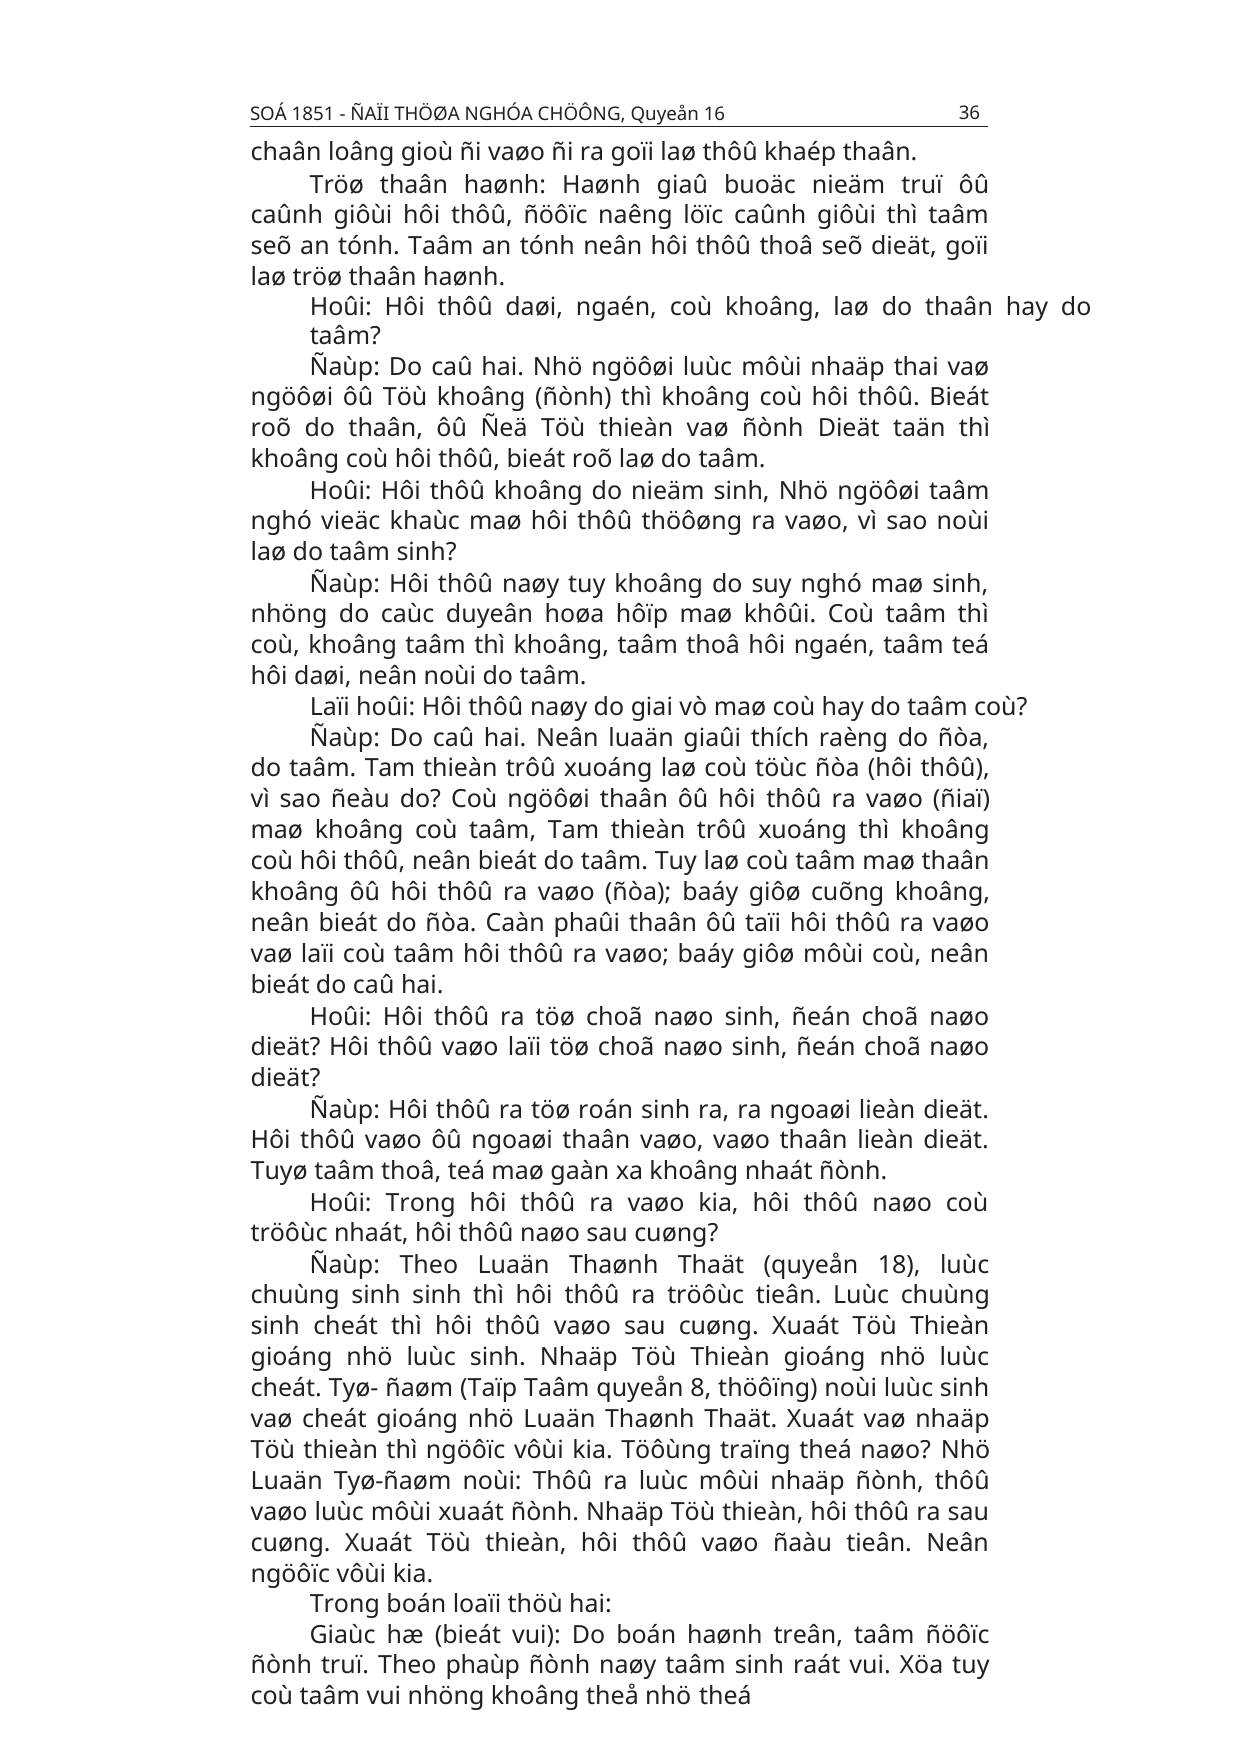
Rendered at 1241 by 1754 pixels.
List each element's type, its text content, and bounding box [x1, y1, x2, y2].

text Trong boán loaïi thöù hai: [309, 1590, 1092, 1618]
text Ñaùp: Hôi thôû naøy tuy khoâng do suy nghó maø sinh, nhöng do caùc duyeân hoøa hôïp maø khôûi. Coù taâm thì coù, khoâng taâm thì khoâng, taâm thoâ hôi ngaén, taâm teá hôi daøi, neân noùi do taâm. [250, 568, 990, 692]
text Hoûi: Hôi thôû ra töø choã naøo sinh, ñeán choã naøo dieät? Hôi thôû vaøo laïi töø choã naøo sinh, ñeán choã naøo dieät? [250, 1001, 990, 1094]
text Hoûi: Hôi thôû daøi, ngaén, coù khoâng, laø do thaân hay do taâm? [309, 292, 1092, 350]
text Ñaùp: Do caû hai. Neân luaän giaûi thích raèng do ñòa, do taâm. Tam thieàn trôû xuoáng laø coù töùc ñòa (hôi thôû), vì sao ñeàu do? Coù ngöôøi thaân ôû hôi thôû ra vaøo (ñiaï) maø khoâng coù taâm, Tam thieàn trôû xuoáng thì khoâng coù hôi thôû, neân bieát do taâm. Tuy laø coù taâm maø thaân khoâng ôû hôi thôû ra vaøo (ñòa); baáy giôø cuõng khoâng, neân bieát do ñòa. Caàn phaûi thaân ôû taïi hôi thôû ra vaøo vaø laïi coù taâm hôi thôû ra vaøo; baáy giôø môùi coù, neân bieát do caû hai. [250, 722, 990, 1001]
text Ñaùp: Do caû hai. Nhö ngöôøi luùc môùi nhaäp thai vaø ngöôøi ôû Töù khoâng (ñònh) thì khoâng coù hôi thôû. Bieát roõ do thaân, ôû Ñeä Töù thieàn vaø ñònh Dieät taän thì khoâng coù hôi thôû, bieát roõ laø do taâm. [250, 351, 990, 475]
text Ñaùp: Theo Luaän Thaønh Thaät (quyeån 18), luùc chuùng sinh sinh thì hôi thôû ra tröôùc tieân. Luùc chuùng sinh cheát thì hôi thôû vaøo sau cuøng. Xuaát Töù Thieàn gioáng nhö luùc sinh. Nhaäp Töù Thieàn gioáng nhö luùc cheát. Tyø- ñaøm (Taïp Taâm quyeån 8, thöôïng) noùi luùc sinh vaø cheát gioáng nhö Luaän Thaønh Thaät. Xuaát vaø nhaäp Töù thieàn thì ngöôïc vôùi kia. Töôùng traïng theá naøo? Nhö Luaän Tyø-ñaøm noùi: Thôû ra luùc môùi nhaäp ñònh, thôû vaøo luùc môùi xuaát ñònh. Nhaäp Töù thieàn, hôi thôû ra sau cuøng. Xuaát Töù thieàn, hôi thôû vaøo ñaàu tieân. Neân ngöôïc vôùi kia. [250, 1249, 990, 1590]
text Hoûi: Hôi thôû khoâng do nieäm sinh, Nhö ngöôøi taâm nghó vieäc khaùc maø hôi thôû thöôøng ra vaøo, vì sao noùi laø do taâm sinh? [250, 475, 990, 568]
text Tröø thaân haønh: Haønh giaû buoäc nieäm truï ôû caûnh giôùi hôi thôû, ñöôïc naêng löïc caûnh giôùi thì taâm seõ an tónh. Taâm an tónh neân hôi thôû thoâ seõ dieät, goïi laø tröø thaân haønh. [250, 168, 990, 292]
text Laïi hoûi: Hôi thôû naøy do giai vò maø coù hay do taâm coù? [309, 692, 1092, 721]
text Hoûi: Trong hôi thôû ra vaøo kia, hôi thôû naøo coù tröôùc nhaát, hôi thôû naøo sau cuøng? [250, 1187, 990, 1249]
text Ñaùp: Hôi thôû ra töø roán sinh ra, ra ngoaøi lieàn dieät. Hôi thôû vaøo ôû ngoaøi thaân vaøo, vaøo thaân lieàn dieät. Tuyø taâm thoâ, teá maø gaàn xa khoâng nhaát ñònh. [250, 1094, 990, 1187]
text Giaùc hæ (bieát vui): Do boán haønh treân, taâm ñöôïc ñònh truï. Theo phaùp ñònh naøy taâm sinh raát vui. Xöa tuy coù taâm vui nhöng khoâng theå nhö theá [250, 1619, 990, 1712]
text chaân loâng gioù ñi vaøo ñi ra goïi laø thôû khaép thaân. [250, 134, 1092, 167]
